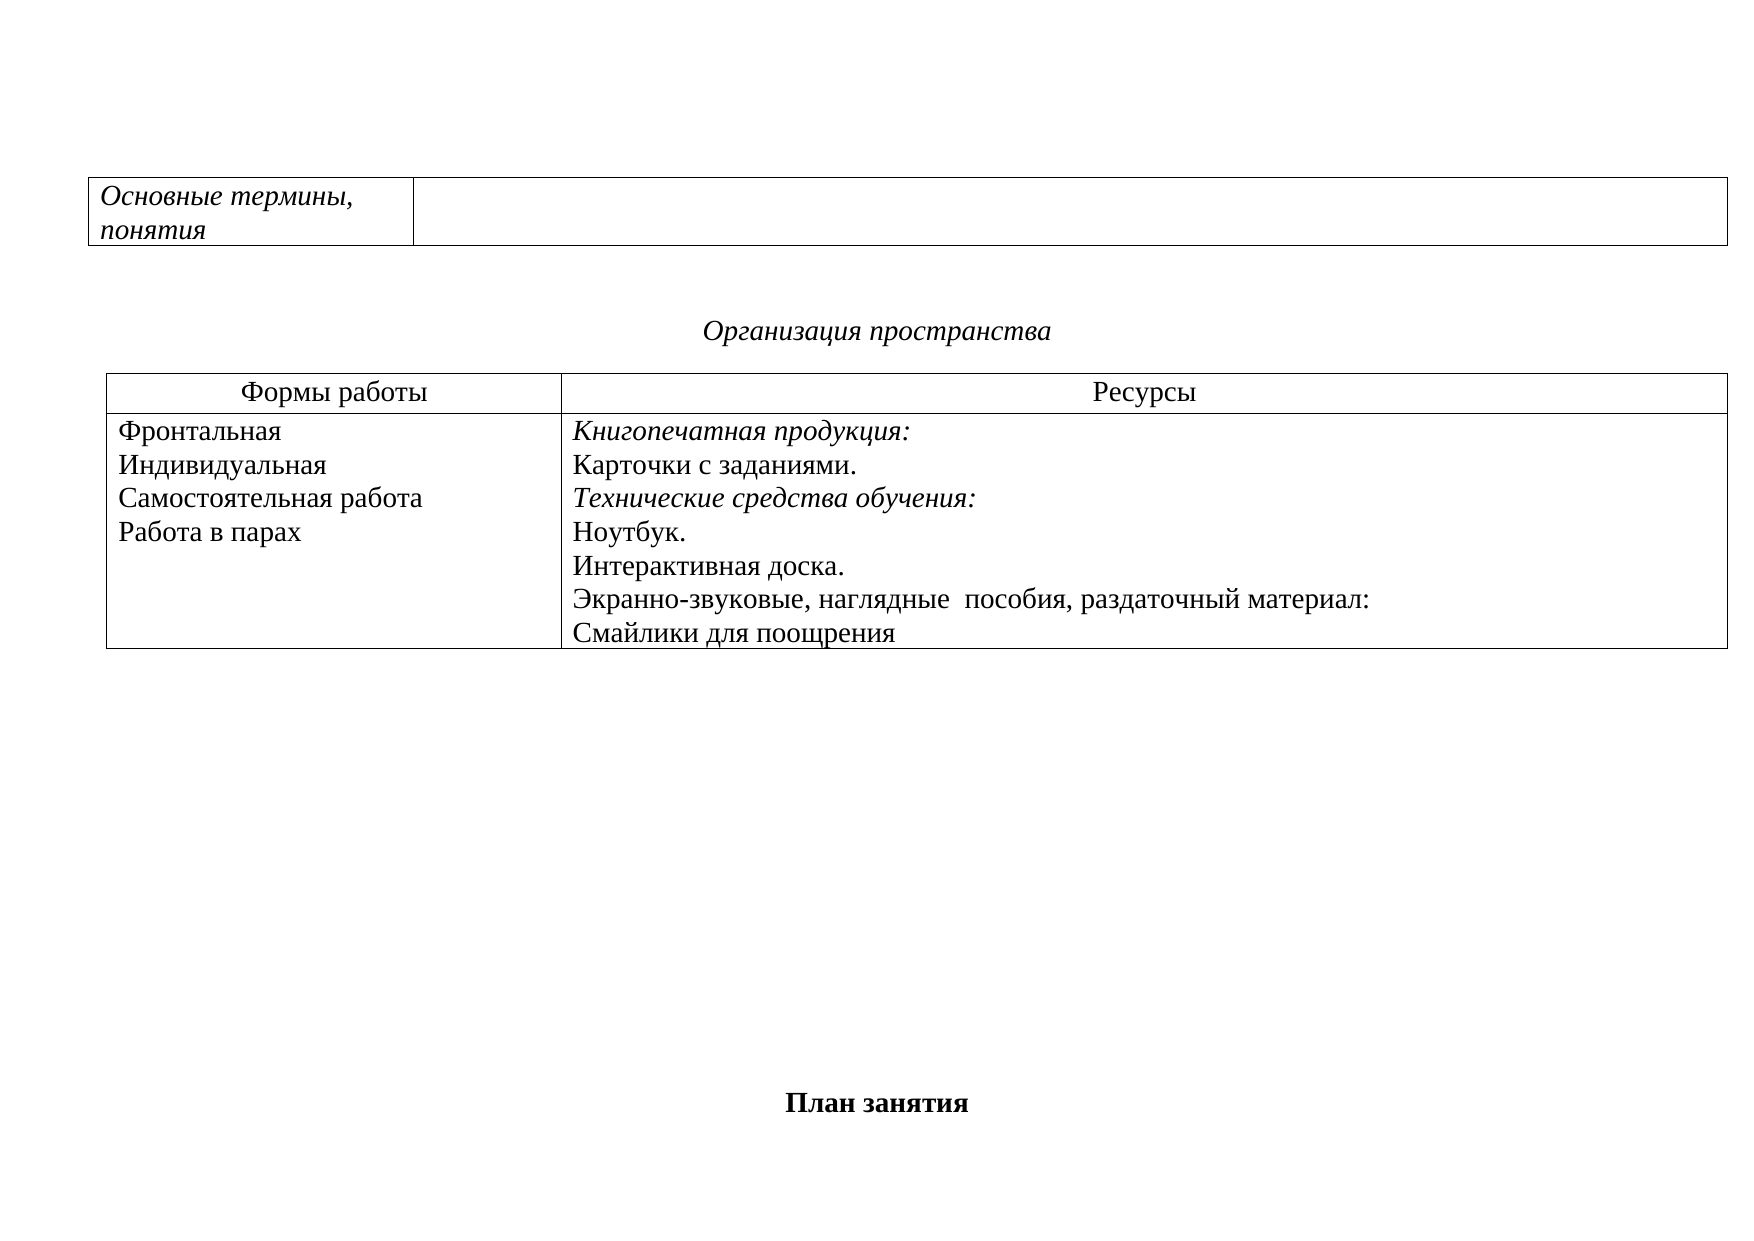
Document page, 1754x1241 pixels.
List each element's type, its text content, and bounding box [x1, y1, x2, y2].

table_cell [414, 178, 1727, 245]
text План занятия [118, 1085, 1636, 1119]
table_cell Основные термины, понятия [89, 178, 413, 245]
table_cell Фронтальная Индивидуальная Самостоятельная работа Работа в парах [107, 414, 561, 648]
table_cell Книгопечатная продукция: Карточки с заданиями. Технические средства обучения: Ноутбук. Интерактивная доска. Экранно-звуковые, наглядные пособия, раздаточный материал: Смайлики для поощрения [562, 414, 1727, 648]
table_header Формы работы [107, 374, 561, 412]
table_header Ресурсы [562, 374, 1727, 412]
text Организация пространства [118, 313, 1636, 347]
